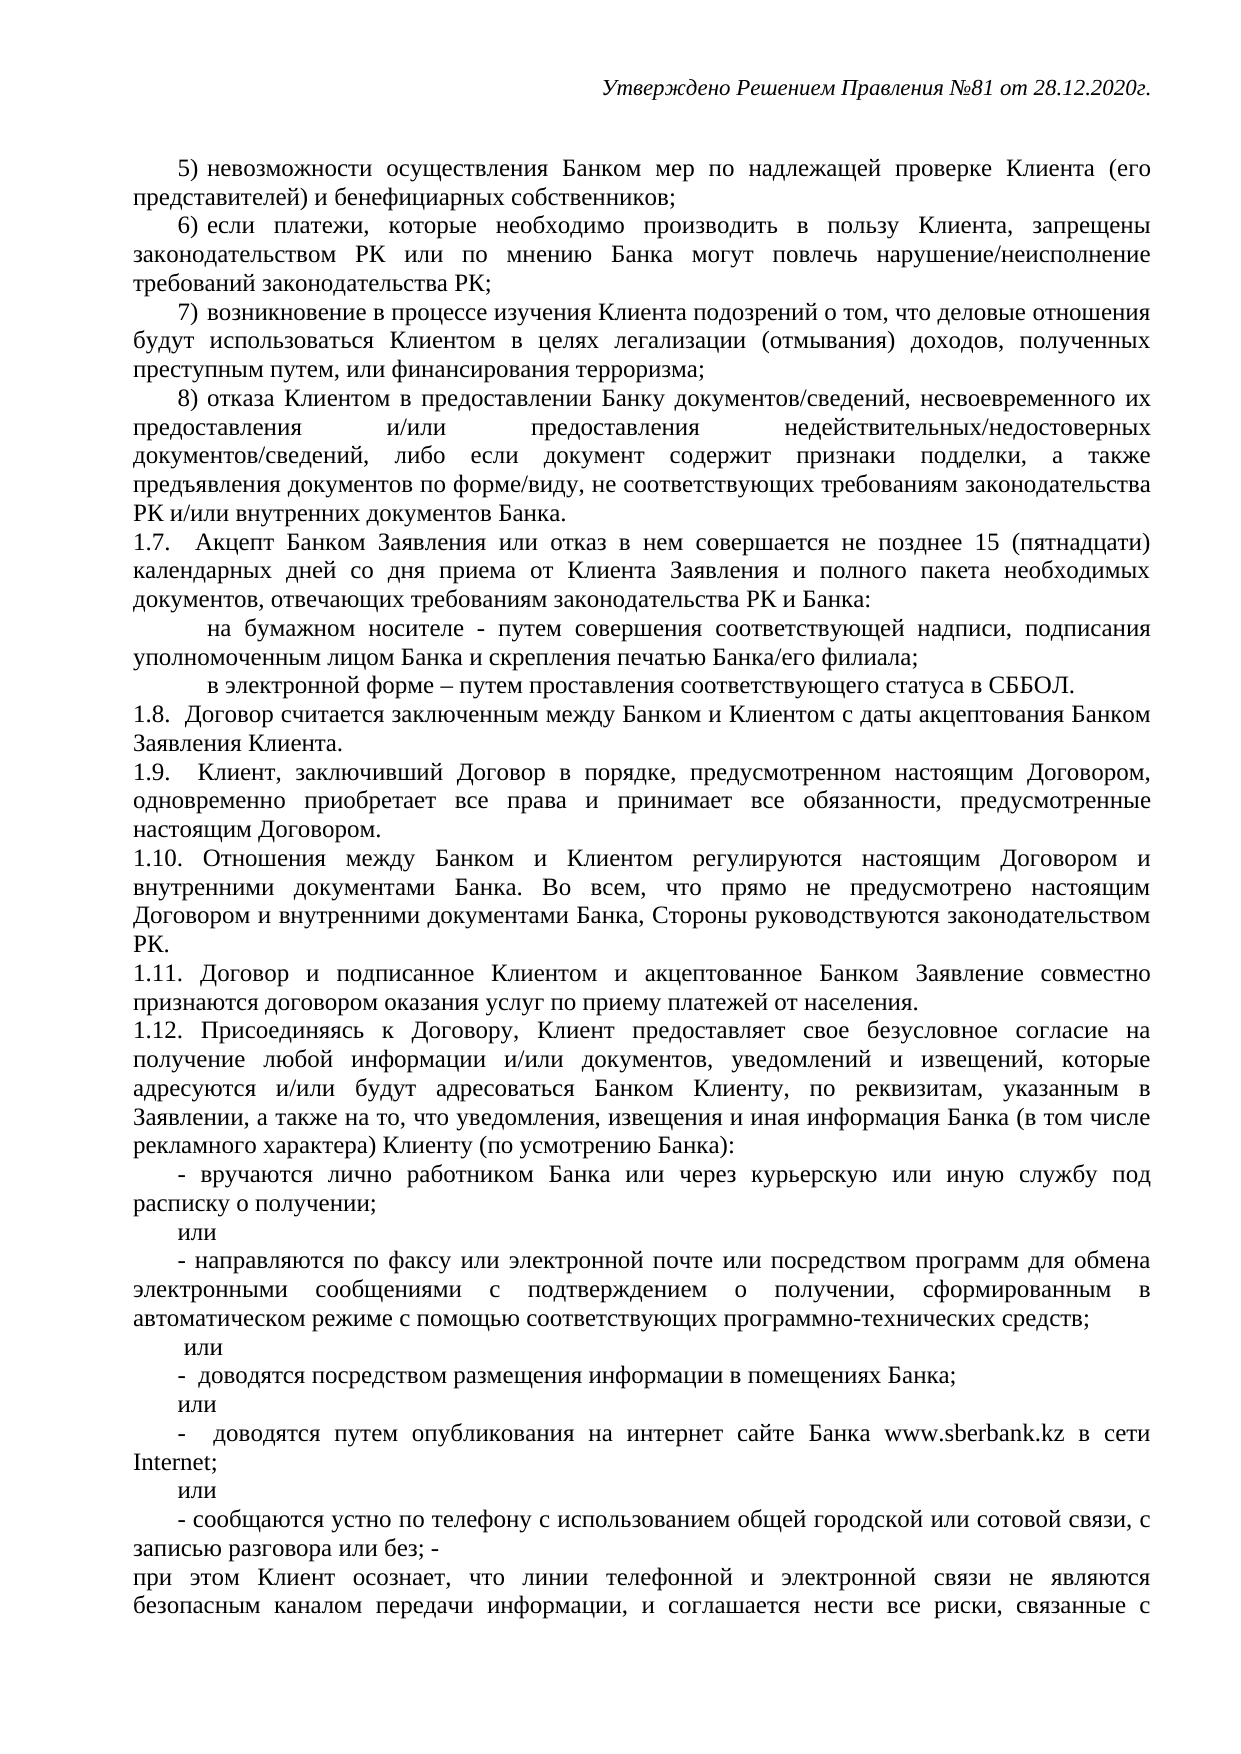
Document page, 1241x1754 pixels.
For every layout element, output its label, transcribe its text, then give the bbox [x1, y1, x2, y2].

list отказа Клиентом в предоставлении Банку документов/сведений, несвоевременного их предоставления и/или предоставления недействительных/недостоверных документов/сведений, либо если документ содержит признаки подделки, а также предъявления документов по форме/виду, не соответствующих требованиям законодательства РК и/или внутренних документов Банка. [133, 383, 1152, 527]
text 1.9. Клиент, заключивший Договор в порядке, предусмотренном настоящим Договором, одновременно приобретает все права и принимает все обязанности, предусмотренные настоящим Договором. [133, 757, 1152, 843]
list или [133, 1332, 1152, 1360]
list или [133, 1475, 1152, 1504]
text 1.11. Договор и подписанное Клиентом и акцептованное Банком Заявление совместно признаются договором оказания услуг по приему платежей от населения. [133, 958, 1152, 1015]
list - доводятся путем опубликования на интернет сайте Банка www.sberbank.kz в сети Internet; [133, 1418, 1152, 1475]
list возникновение в процессе изучения Клиента подозрений о том, что деловые отношения будут использоваться Клиентом в целях легализации (отмывания) доходов, полученных преступным путем, или финансирования терроризма; [133, 297, 1152, 383]
text 1.8. Договор считается заключенным между Банком и Клиентом с даты акцептования Банком Заявления Клиента. [133, 699, 1152, 757]
text на бумажном носителе - путем совершения соответствующей надписи, подписания уполномоченным лицом Банка и скрепления печатью Банка/его филиала; [133, 613, 1152, 670]
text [133, 1562, 1152, 1619]
list - вручаются лично работником Банка или через курьерскую или иную службу под расписку о получении; [133, 1159, 1152, 1217]
text 1.10. Отношения между Банком и Клиентом регулируются настоящим Договором и внутренними документами Банка. Во всем, что прямо не предусмотрено настоящим Договором и внутренними документами Банка, Стороны руководствуются законодательством РК. [133, 843, 1152, 958]
list или [133, 1217, 1152, 1245]
list - сообщаются устно по телефону с использованием общей городской или сотовой связи, с записью разговора или без; - [133, 1504, 1152, 1562]
list - направляются по факсу или электронной почте или посредством программ для обмена электронными сообщениями с подтверждением о получении, сформированным в автоматическом режиме с помощью соответствующих программно-технических средств; [133, 1245, 1152, 1332]
text в электронной форме – путем проставления соответствующего статуса в СББОЛ. [133, 670, 1152, 699]
text 1.7. Акцепт Банком Заявления или отказ в нем совершается не позднее 15 (пятнадцати) календарных дней со дня приема от Клиента Заявления и полного пакета необходимых документов, отвечающих требованиям законодательства РК и Банка: [133, 527, 1152, 613]
text 1.12. Присоединяясь к Договору, Клиент предоставляет свое безусловное согласие на получение любой информации и/или документов, уведомлений и извещений, которые адресуются и/или будут адресоваться Банком Клиенту, по реквизитам, указанным в Заявлении, а также на то, что уведомления, извещения и иная информация Банка (в том числе рекламного характера) Клиенту (по усмотрению Банка): [133, 1015, 1152, 1159]
list или [133, 1389, 1152, 1418]
list невозможности осуществления Банком мер по надлежащей проверке Клиента (его представителей) и бенефициарных собственников; [133, 153, 1152, 210]
list если платежи, которые необходимо производить в пользу Клиента, запрещены законодательством РК или по мнению Банка могут повлечь нарушение/неисполнение требований законодательства РК; [133, 210, 1152, 297]
list - доводятся посредством размещения информации в помещениях Банка; [133, 1360, 1152, 1389]
